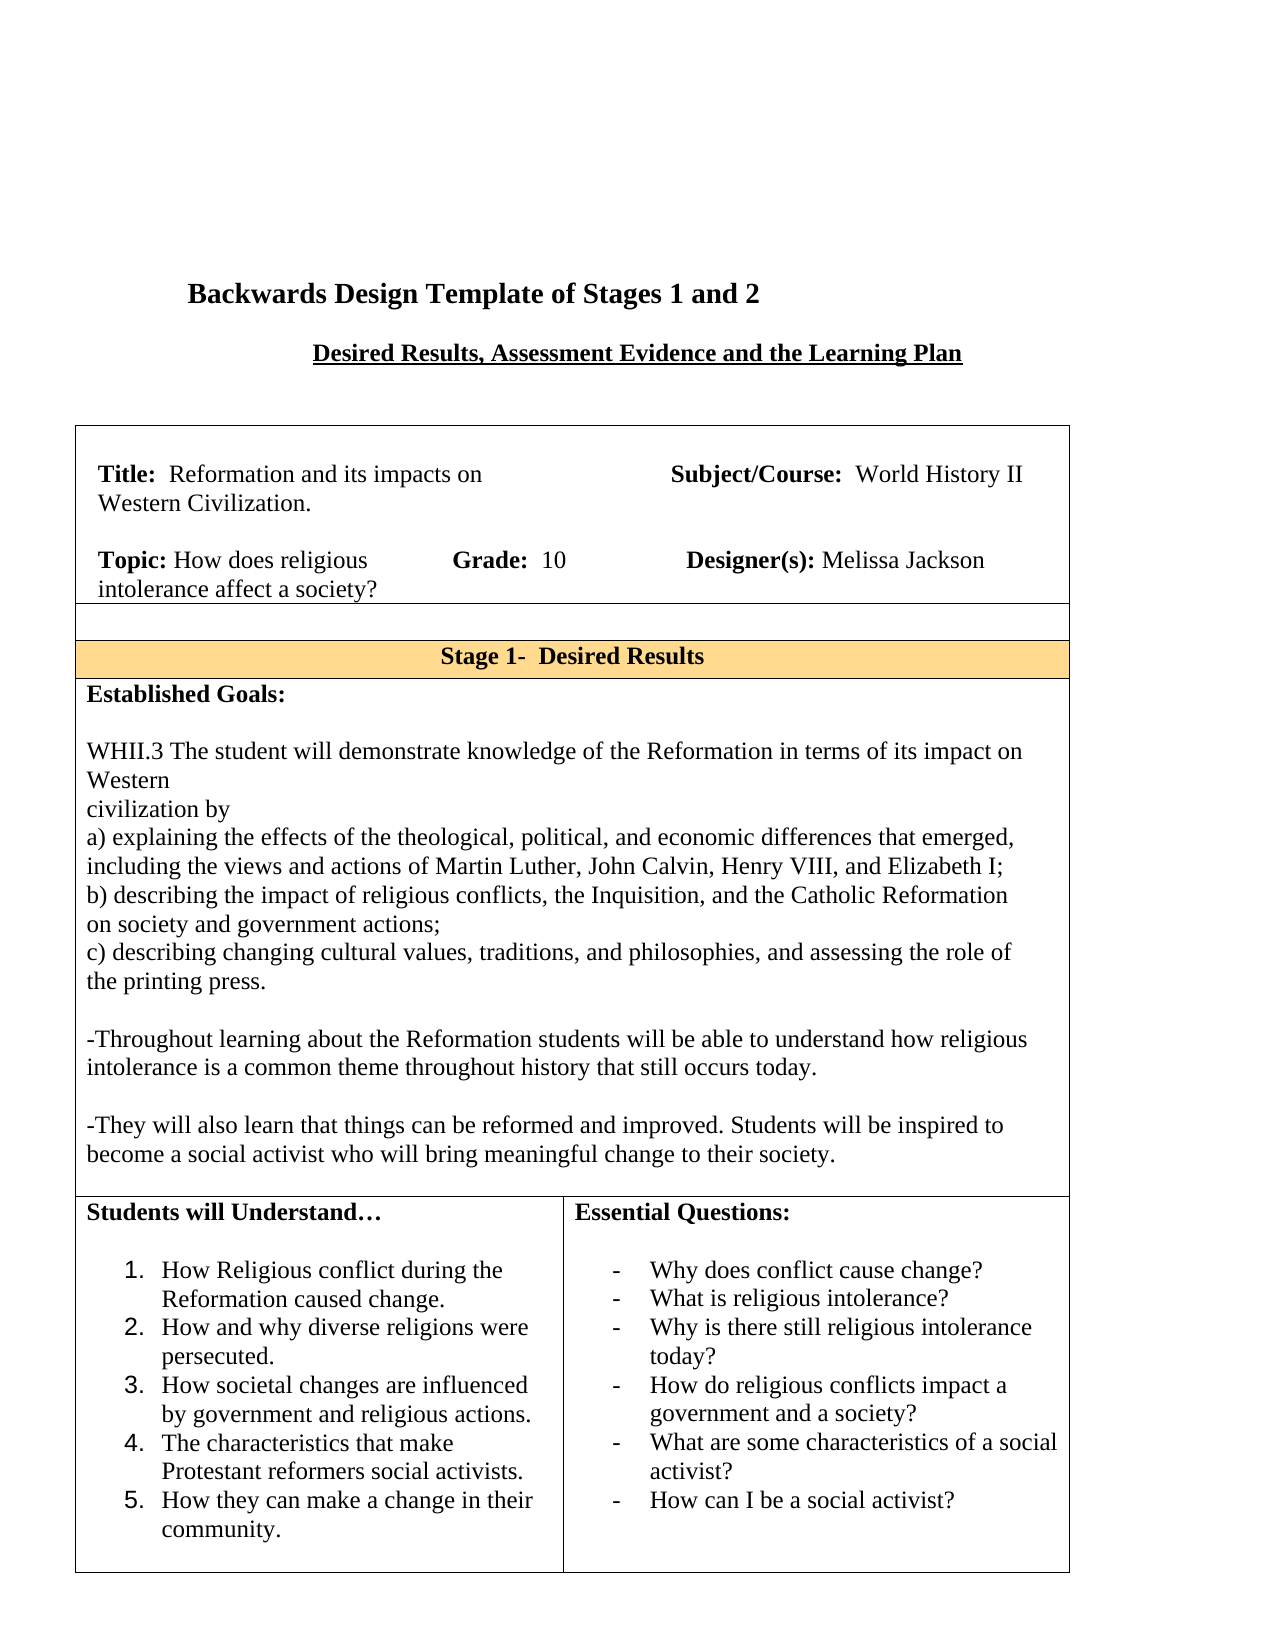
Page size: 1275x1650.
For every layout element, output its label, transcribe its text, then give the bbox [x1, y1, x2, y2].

table_cell [76, 604, 1069, 640]
text Desired Results, Assessment Evidence and the Learning Plan [187, 338, 1087, 367]
text Backwards Design Template of Stages 1 and 2 [187, 276, 1087, 310]
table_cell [76, 1197, 563, 1572]
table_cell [564, 1197, 1069, 1572]
table_cell Established Goals: WHII.3 The student will demonstrate knowledge of the Reformation in terms of its impact on Western civilization by a) explaining the effects of the theological, political, and economic differences that emerged, including the views and actions of Martin Luther, John Calvin, Henry VIII, and Elizabeth I; b) describing the impact of religious conflicts, the Inquisition, and the Catholic Reformation on society and government actions; c) describing changing cultural values, traditions, and philosophies, and assessing the role of the printing press. -Throughout learning about the Reformation students will be able to understand how religious intolerance is a common theme throughout history that still occurs today. -They will also learn that things can be reformed and improved. Students will be inspired to become a social activist who will bring meaningful change to their society. [76, 679, 1069, 1196]
table_header [76, 426, 1069, 603]
table_cell Stage 1- Desired Results [76, 641, 1069, 678]
